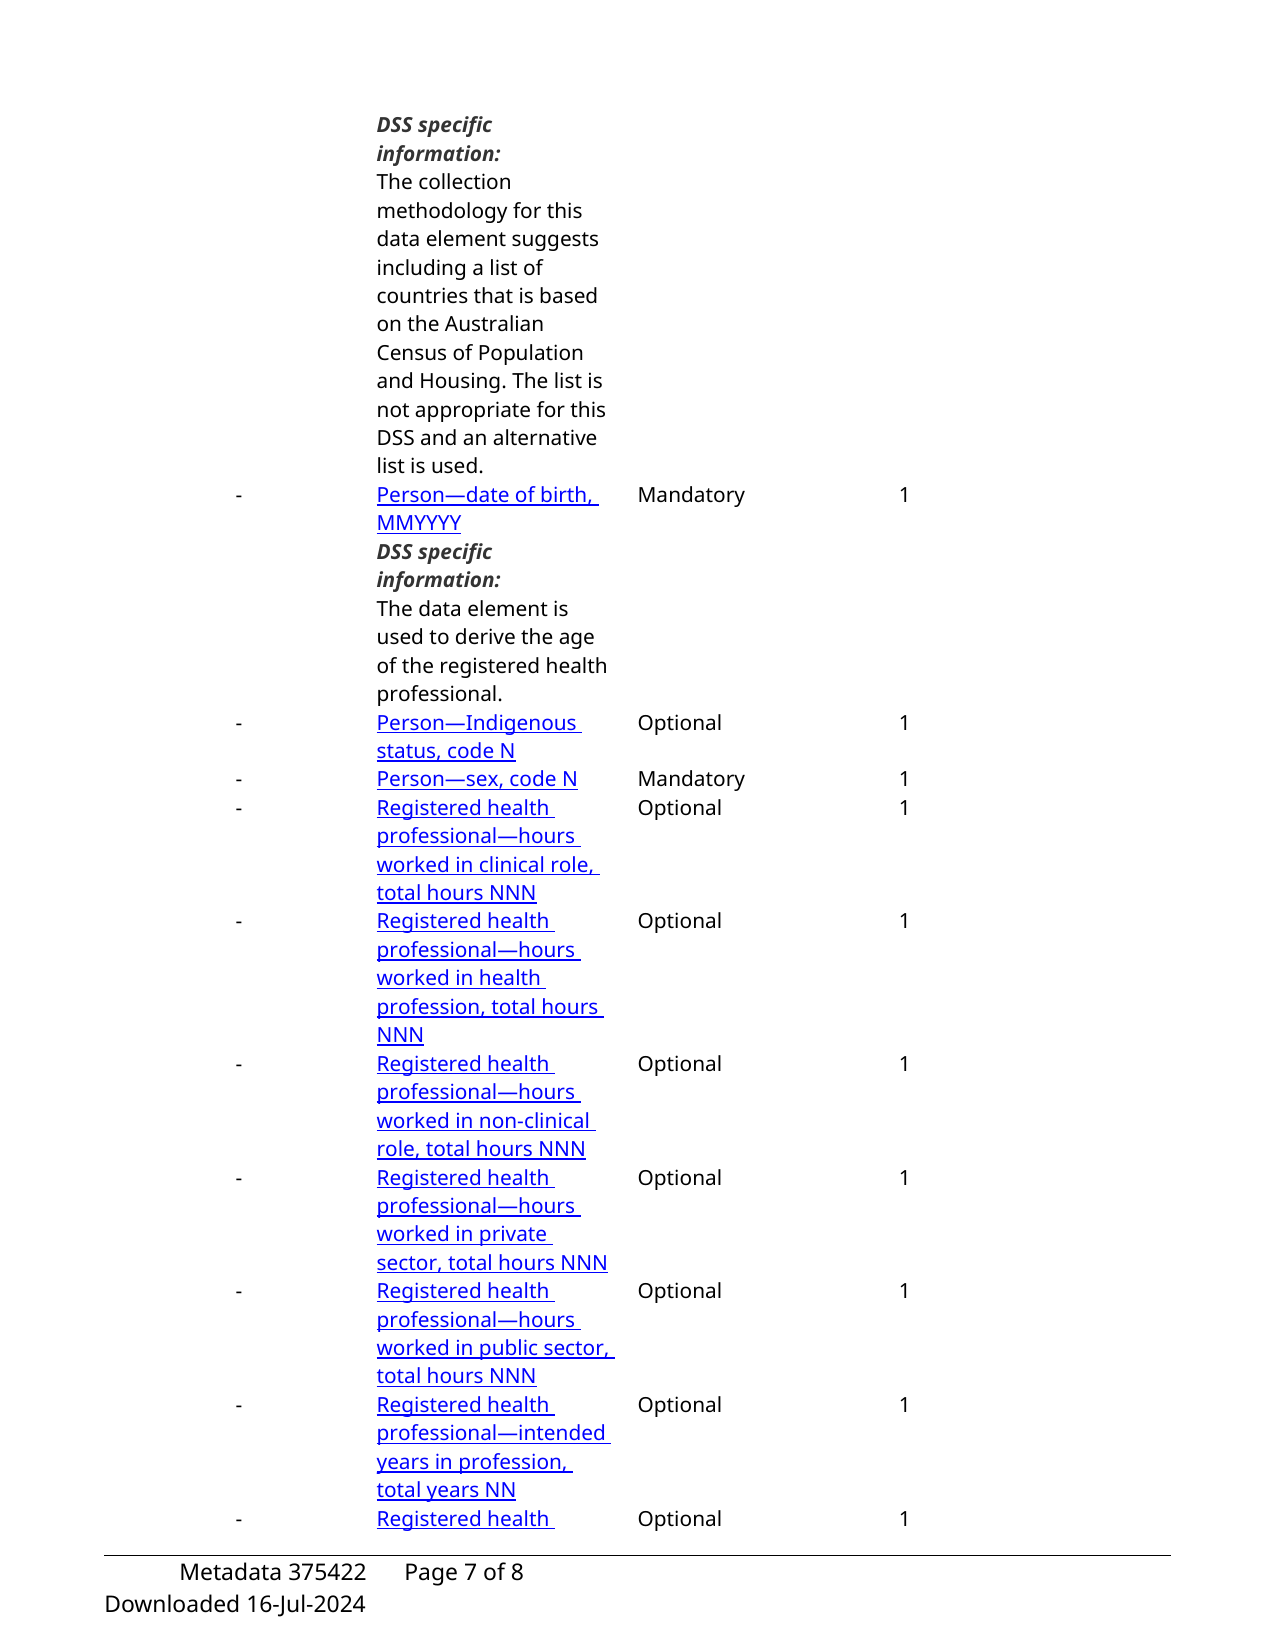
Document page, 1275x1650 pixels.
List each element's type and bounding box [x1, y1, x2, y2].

table_cell [93, 110, 1159, 1532]
